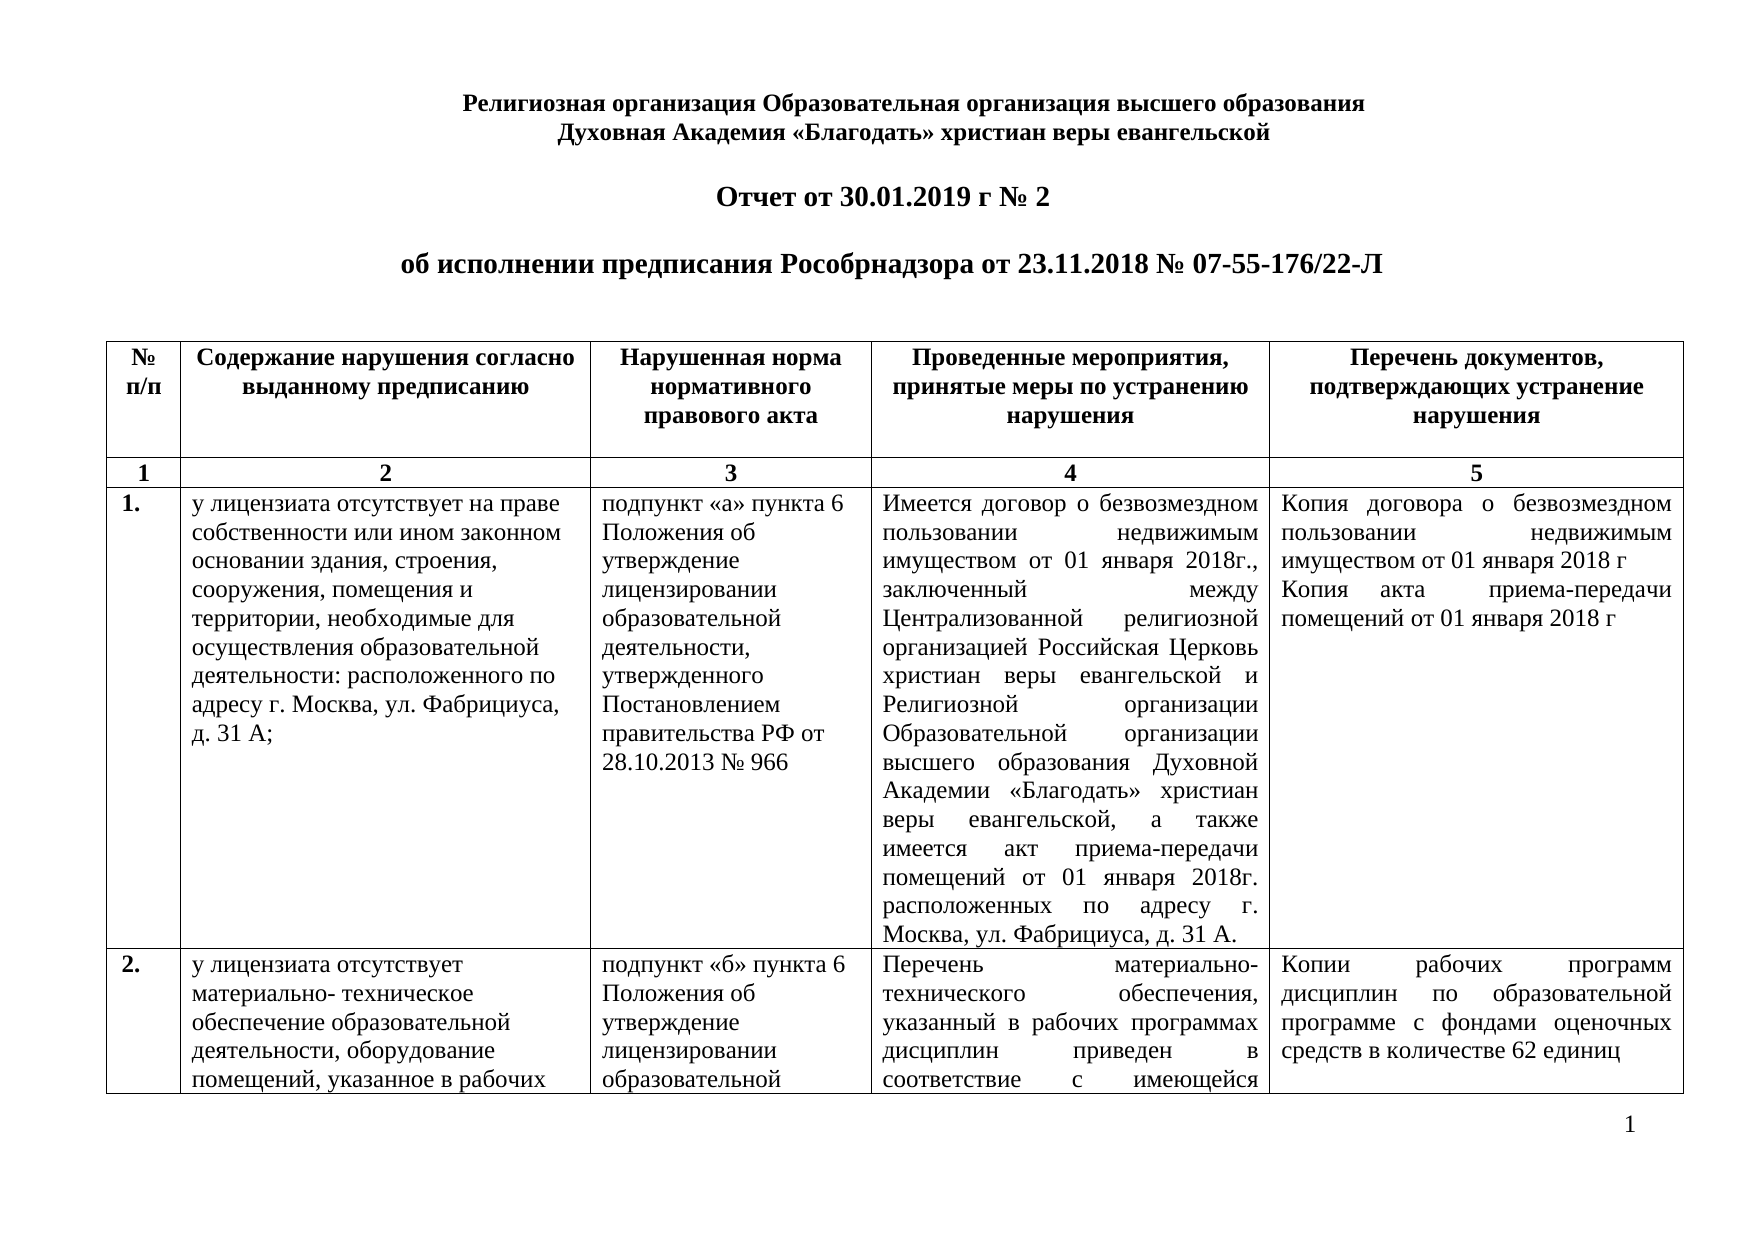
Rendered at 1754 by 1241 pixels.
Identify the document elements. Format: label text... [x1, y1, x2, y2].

table_cell у лицензиата отсутствует на праве собственности или ином законном основании здания, строения, сооружения, помещения и территории, необходимые для осуществления образовательной деятельности: расположенного по адресу г. Москва, ул. Фабрициуса, д. 31 А; [181, 488, 590, 948]
table_header Содержание нарушения согласно выданному предписанию [181, 342, 590, 457]
table_cell 1 [107, 458, 180, 487]
table_cell [107, 488, 180, 948]
table_cell подпункт «а» пункта 6 Положения об утверждение лицензировании образовательной деятельности, утвержденного Постановлением правительства РФ от 28.10.2013 № 966 [591, 488, 871, 948]
table_cell 4 [872, 458, 1269, 487]
table_cell Копия договора о безвозмездном пользовании недвижимым имуществом от 01 января 2018 г Копия акта приема-передачи помещений от 01 января 2018 г [1270, 488, 1683, 948]
table_cell 2 [181, 458, 590, 487]
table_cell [591, 949, 871, 1093]
table_cell [107, 949, 180, 1093]
text Религиозная организация Образовательная организация высшего образования [251, 88, 1577, 117]
table_header Перечень документов, подтверждающих устранение нарушения [1270, 342, 1683, 457]
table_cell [872, 949, 1269, 1093]
text об исполнении предписания Рособрнадзора от 23.11.2018 № 07-55-176/22-Л [148, 247, 1636, 280]
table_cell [1270, 949, 1683, 1093]
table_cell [181, 949, 590, 1093]
table_cell Имеется договор о безвозмездном пользовании недвижимым имуществом от 01 января 2018г., заключенный между Централизованной религиозной организацией Российская Церковь христиан веры евангельской и Религиозной организации Образовательной организации высшего образования Духовной Академии «Благодать» христиан веры евангельской, а также имеется акт приема-передачи помещений от 01 января 2018г. расположенных по адресу г. Москва, ул. Фабрициуса, д. 31 А. [872, 488, 1269, 948]
text Духовная Академия «Благодать» христиан веры евангельской [251, 117, 1577, 146]
table_header Проведенные мероприятия, принятые меры по устранению нарушения [872, 342, 1269, 457]
text Отчет от 30.01.2019 г № 2 [130, 179, 1636, 213]
table_cell 3 [591, 458, 871, 487]
table_cell 5 [1270, 458, 1683, 487]
table_header Нарушенная норма нормативного правового акта [591, 342, 871, 457]
table_header № п/п [107, 342, 180, 457]
